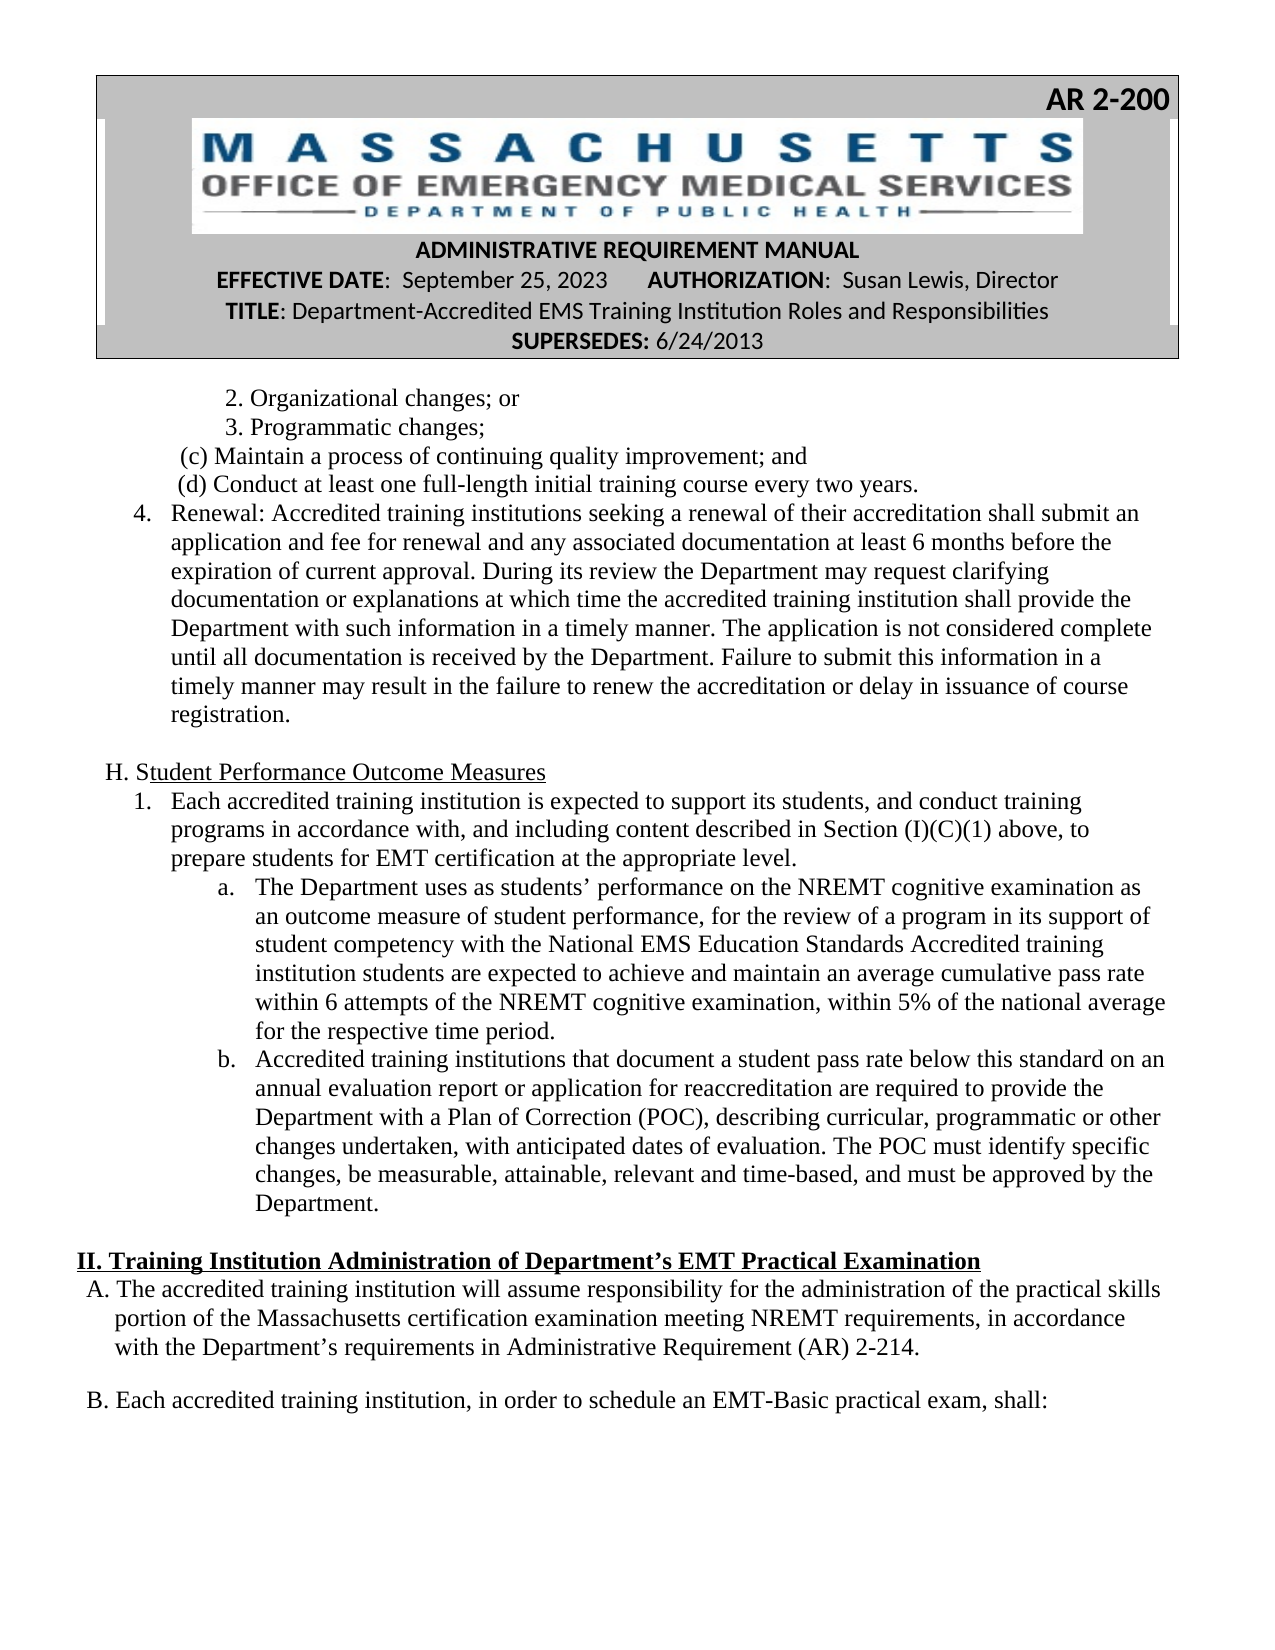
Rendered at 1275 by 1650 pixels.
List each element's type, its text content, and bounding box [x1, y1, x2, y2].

list Each accredited training institution is expected to support its students, and conduct training programs in accordance with, and including content described in Section (I)(C)(1) above, to prepare students for EMT certification at the appropriate level. [133, 786, 1170, 872]
text (d) Conduct at least one full-length initial training course every two years. [105, 469, 1170, 498]
text II. Training Institution Administration of Department’s EMT Practical Examination [76, 1246, 1170, 1274]
list The Department uses as students’ performance on the NREMT cognitive examination as an outcome measure of student performance, for the review of a program in its support of student competency with the National EMS Education Standards Accredited training institution students are expected to achieve and maintain an average cumulative pass rate within 6 attempts of the NREMT cognitive examination, within 5% of the national average for the respective time period. [217, 872, 1170, 1044]
text (c) Maintain a process of continuing quality improvement; and [105, 441, 1170, 469]
list Renewal: Accredited training institutions seeking a renewal of their accreditation shall submit an application and fee for renewal and any associated documentation at least 6 months before the expiration of current approval. During its review the Department may request clarifying documentation or explanations at which time the accredited training institution shall provide the Department with such information in a timely manner. The application is not considered complete until all documentation is received by the Department. Failure to submit this information in a timely manner may result in the failure to renew the accreditation or delay in issuance of course registration. [133, 498, 1170, 728]
text H. Student Performance Outcome Measures [105, 757, 1170, 786]
subtitle A. The accredited training institution will assume responsibility for the administration of the practical skills portion of the Massachusetts certification examination meeting NREMT requirements, in accordance with the Department’s requirements in Administrative Requirement (AR) 2-214. [86, 1274, 1170, 1361]
list Accredited training institutions that document a student pass rate below this standard on an annual evaluation report or application for reaccreditation are required to provide the Department with a Plan of Correction (POC), describing curricular, programmatic or other changes undertaken, with anticipated dates of evaluation. The POC must identify specific changes, be measurable, attainable, relevant and time-based, and must be approved by the Department. [217, 1044, 1170, 1217]
text 3. Programmatic changes; [105, 412, 1170, 441]
text 2. Organizational changes; or [105, 383, 1170, 412]
text B. Each accredited training institution, in order to schedule an EMT-Basic practical exam, shall: [86, 1385, 1170, 1413]
